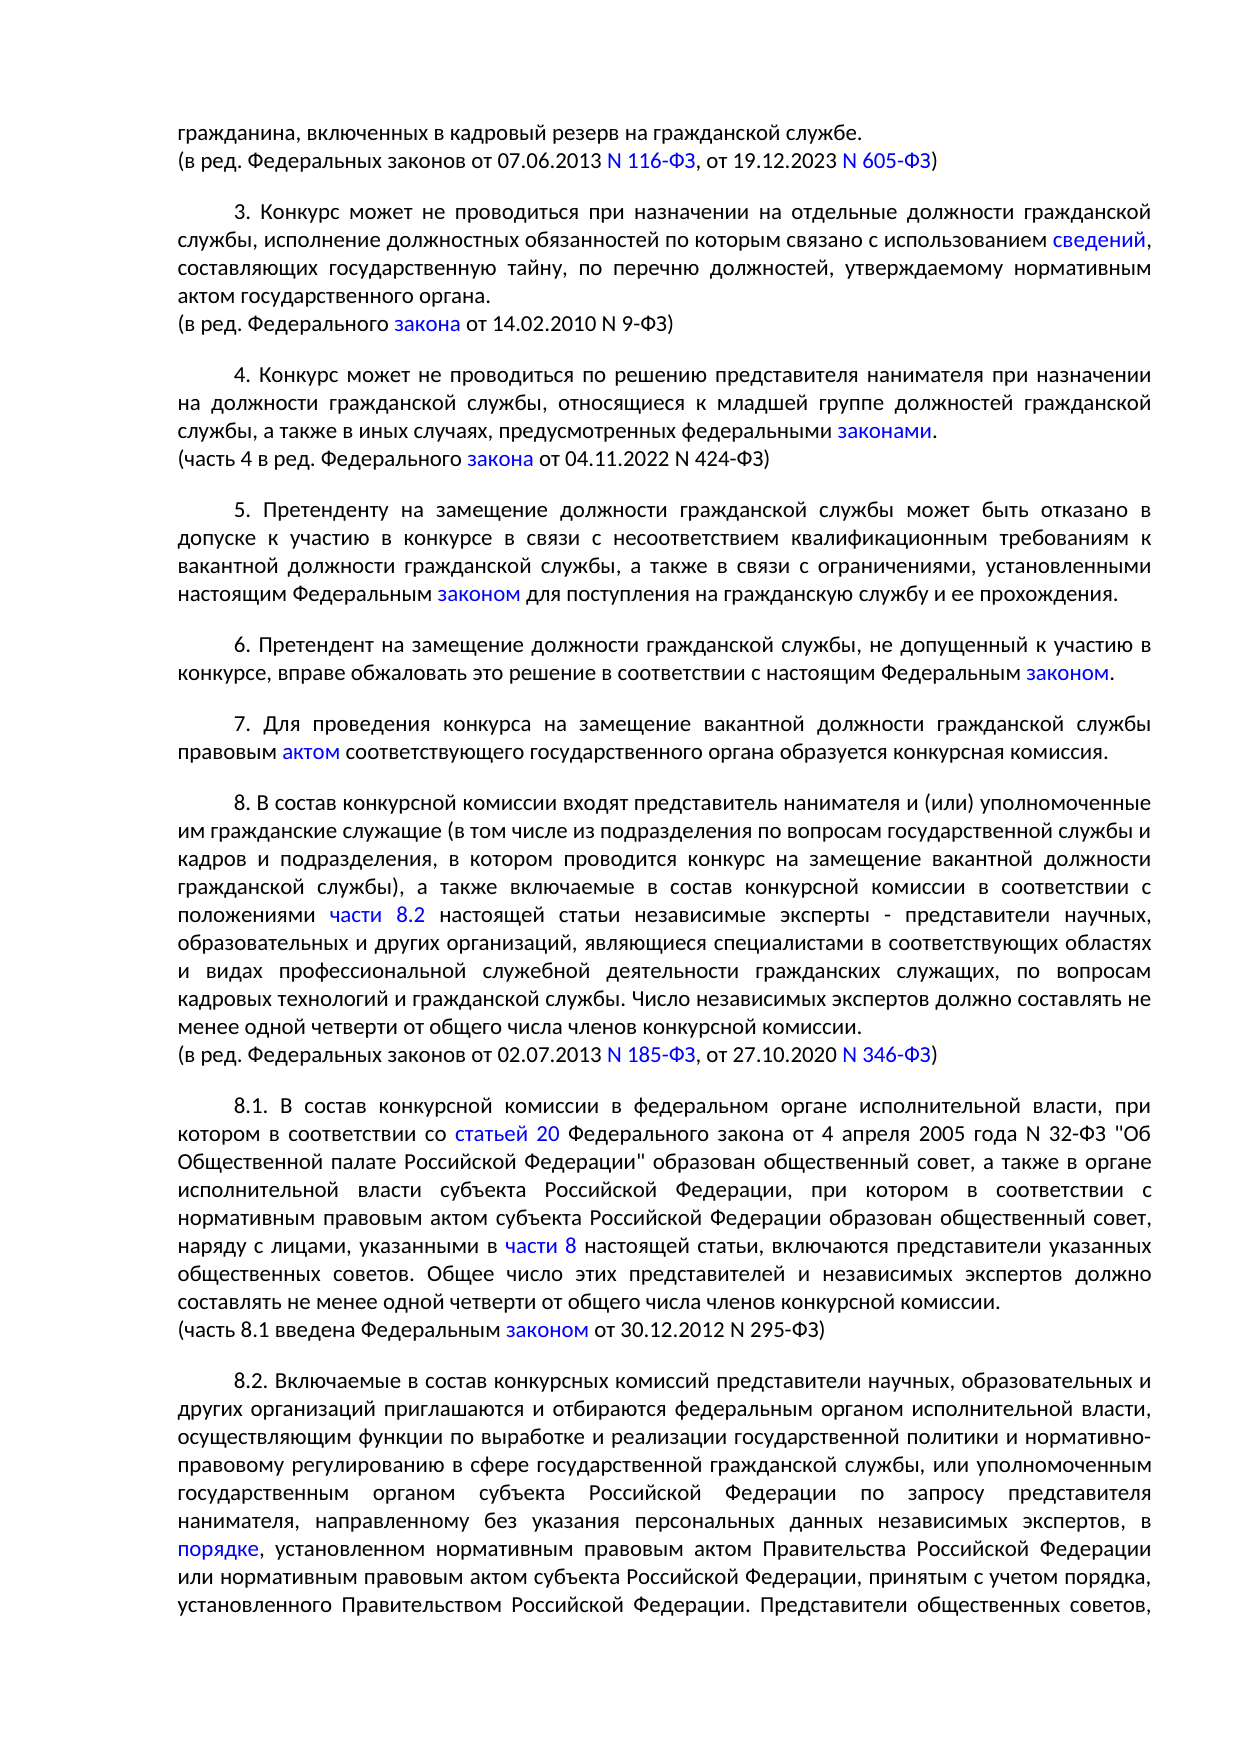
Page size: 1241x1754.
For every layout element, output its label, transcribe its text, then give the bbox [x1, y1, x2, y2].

text (в ред. Федеральных законов от 07.06.2013 N 116-ФЗ, от 19.12.2023 N 605-ФЗ) [177, 146, 1152, 174]
text (часть 8.1 введена Федеральным законом от 30.12.2012 N 295-ФЗ) [177, 1315, 1152, 1343]
text 3. Конкурс может не проводиться при назначении на отдельные должности гражданской службы, исполнение должностных обязанностей по которым связано с использованием сведений, составляющих государственную тайну, по перечню должностей, утверждаемому нормативным актом государственного органа. [177, 197, 1152, 309]
text 7. Для проведения конкурса на замещение вакантной должности гражданской службы правовым актом соответствующего государственного органа образуется конкурсная комиссия. [177, 709, 1152, 765]
text 6. Претендент на замещение должности гражданской службы, не допущенный к участию в конкурсе, вправе обжаловать это решение в соответствии с настоящим Федеральным законом. [177, 630, 1152, 686]
text (в ред. Федерального закона от 14.02.2010 N 9-ФЗ) [177, 309, 1152, 337]
text 8. В состав конкурсной комиссии входят представитель нанимателя и (или) уполномоченные им гражданские служащие (в том числе из подразделения по вопросам государственной службы и кадров и подразделения, в котором проводится конкурс на замещение вакантной должности гражданской службы), а также включаемые в состав конкурсной комиссии в соответствии с положениями части 8.2 настоящей статьи независимые эксперты - представители научных, образовательных и других организаций, являющиеся специалистами в соответствующих областях и видах профессиональной служебной деятельности гражданских служащих, по вопросам кадровых технологий и гражданской службы. Число независимых экспертов должно составлять не менее одной четверти от общего числа членов конкурсной комиссии. [177, 788, 1152, 1040]
text 5. Претенденту на замещение должности гражданской службы может быть отказано в допуске к участию в конкурсе в связи с несоответствием квалификационным требованиям к вакантной должности гражданской службы, а также в связи с ограничениями, установленными настоящим Федеральным законом для поступления на гражданскую службу и ее прохождения. [177, 495, 1152, 607]
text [177, 118, 1152, 146]
text (в ред. Федеральных законов от 02.07.2013 N 185-ФЗ, от 27.10.2020 N 346-ФЗ) [177, 1040, 1152, 1068]
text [177, 1366, 1152, 1618]
text 4. Конкурс может не проводиться по решению представителя нанимателя при назначении на должности гражданской службы, относящиеся к младшей группе должностей гражданской службы, а также в иных случаях, предусмотренных федеральными законами. [177, 360, 1152, 444]
text (часть 4 в ред. Федерального закона от 04.11.2022 N 424-ФЗ) [177, 444, 1152, 472]
text 8.1. В состав конкурсной комиссии в федеральном органе исполнительной власти, при котором в соответствии со статьей 20 Федерального закона от 4 апреля 2005 года N 32-ФЗ "Об Общественной палате Российской Федерации" образован общественный совет, а также в органе исполнительной власти субъекта Российской Федерации, при котором в соответствии с нормативным правовым актом субъекта Российской Федерации образован общественный совет, наряду с лицами, указанными в части 8 настоящей статьи, включаются представители указанных общественных советов. Общее число этих представителей и независимых экспертов должно составлять не менее одной четверти от общего числа членов конкурсной комиссии. [177, 1091, 1152, 1315]
